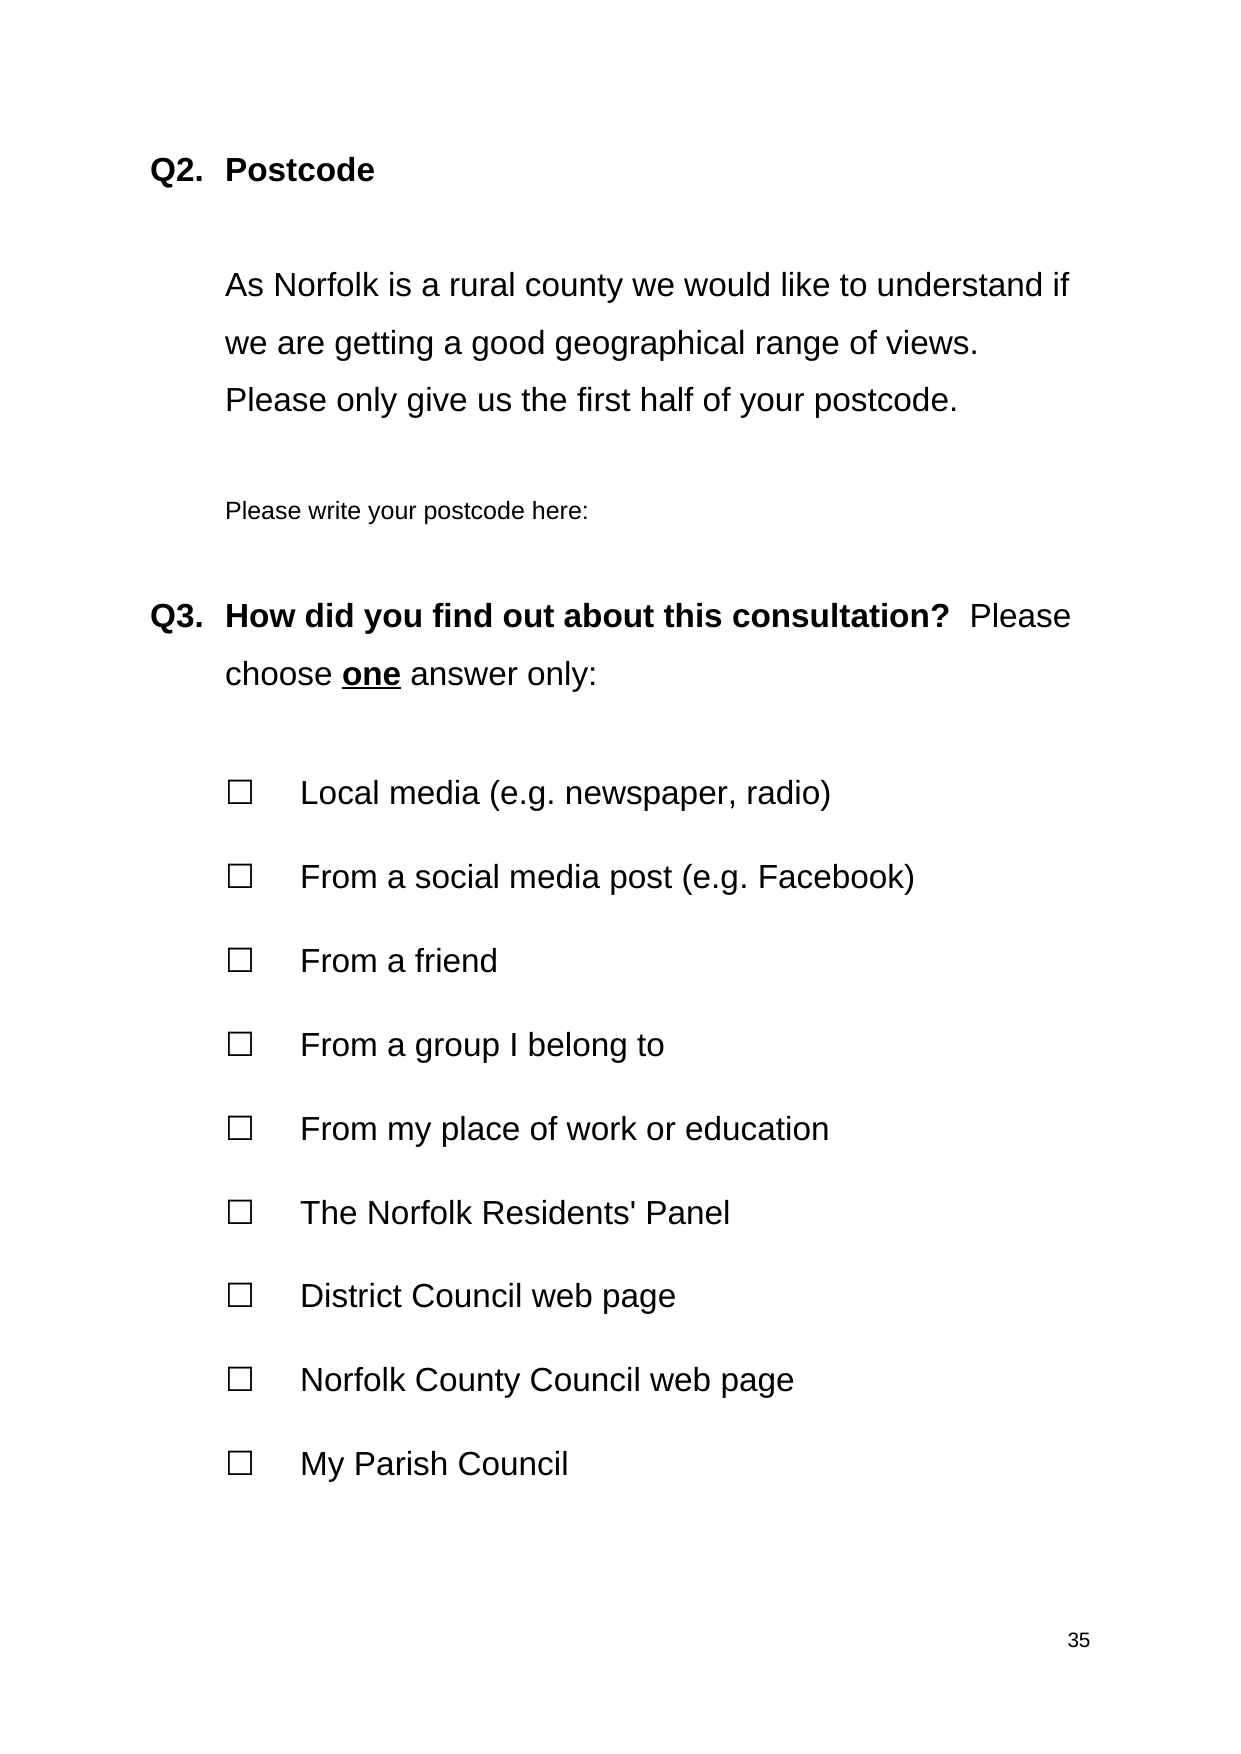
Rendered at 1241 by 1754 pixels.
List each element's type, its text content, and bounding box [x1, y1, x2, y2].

text My Parish Council [225, 1440, 1090, 1485]
text Q2. Postcode [150, 150, 1090, 188]
text From a group I belong to [225, 1021, 1090, 1066]
text From a friend [225, 937, 1090, 982]
text As Norfolk is a rural county we would like to understand if we are getting a good geographical range of views. Please only give us the first half of your postcode. [225, 265, 1090, 419]
text Norfolk County Council web page [225, 1356, 1090, 1402]
text Q3. How did you find out about this consultation? Please choose one answer only: [150, 596, 1090, 692]
text From my place of work or education [225, 1104, 1090, 1150]
text The Norfolk Residents' Panel [225, 1188, 1090, 1234]
text From a social media post (e.g. Facebook) [225, 853, 1090, 898]
text Local media (e.g. newspaper, radio) [225, 769, 1090, 814]
text District Council web page [225, 1272, 1090, 1318]
